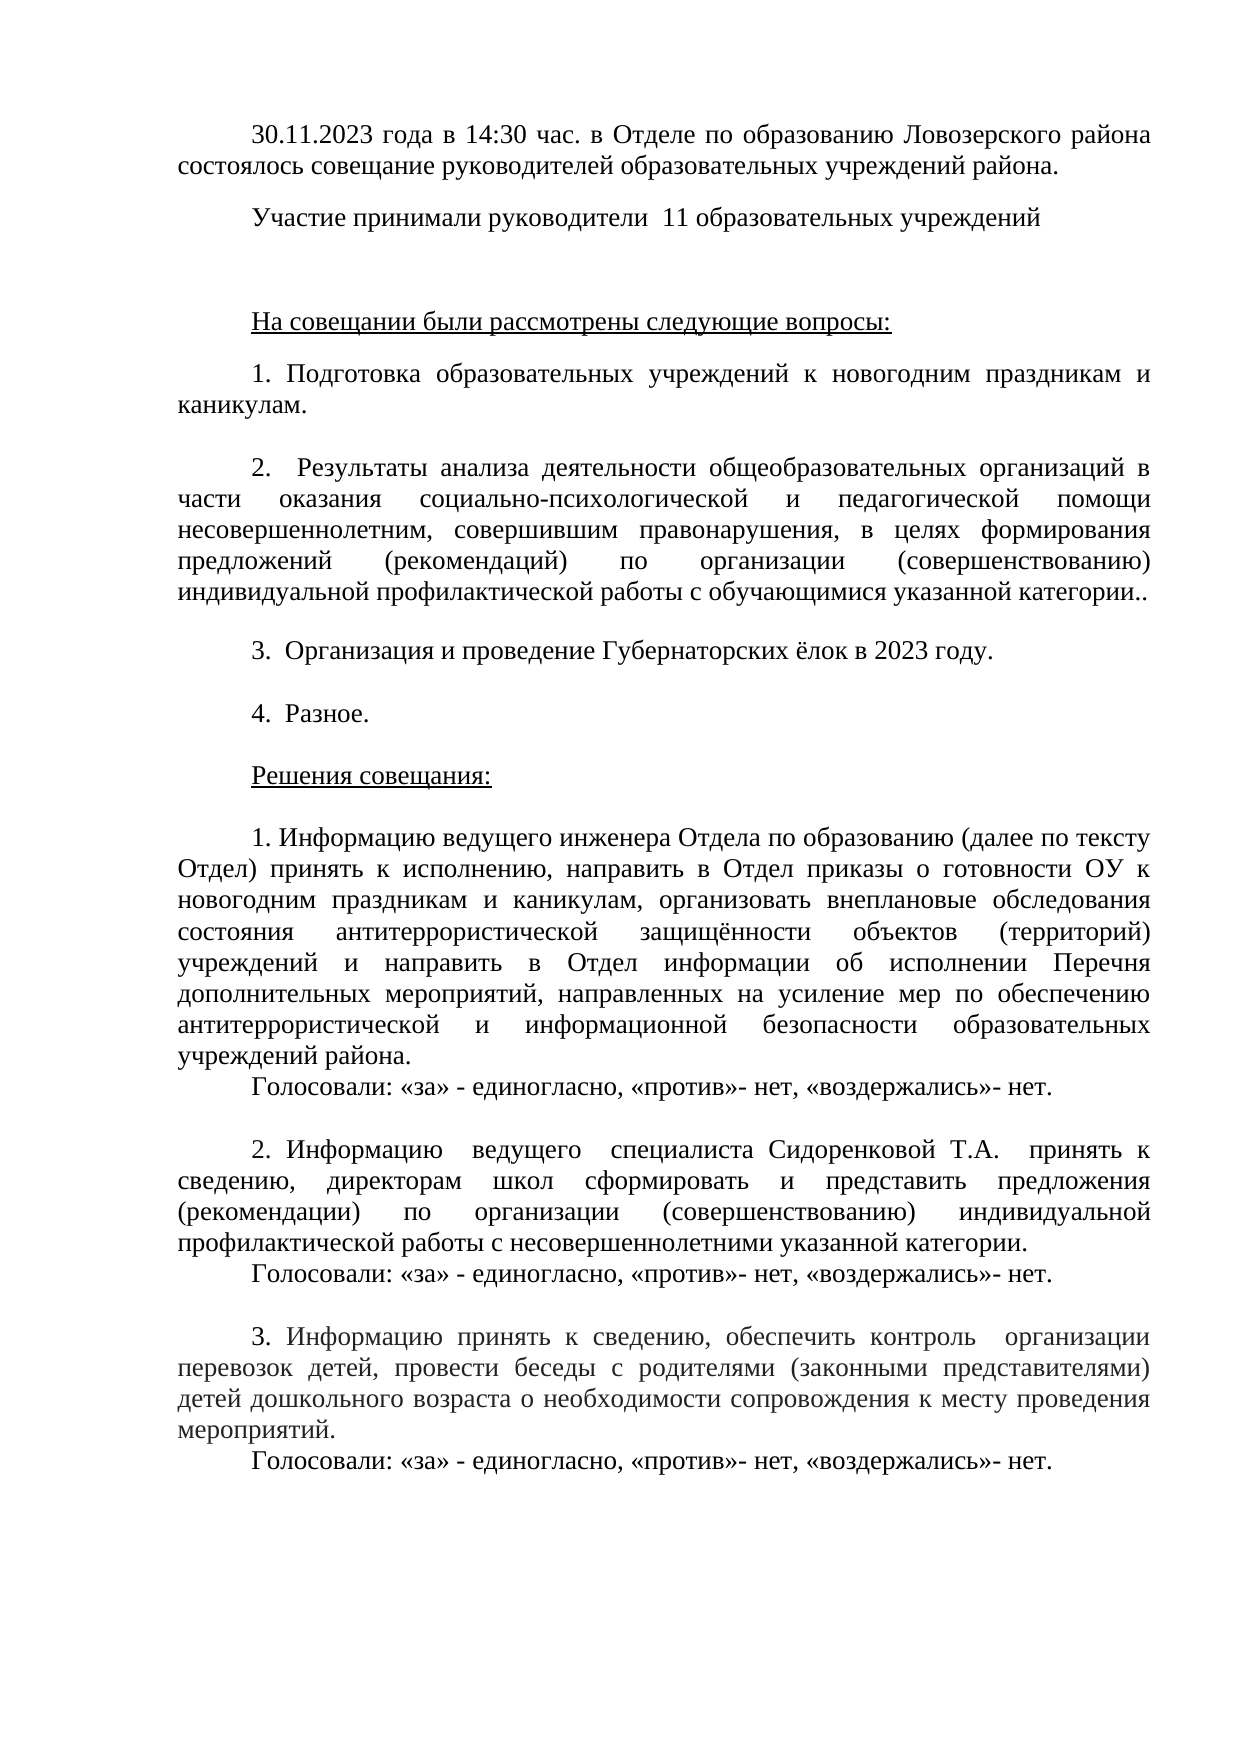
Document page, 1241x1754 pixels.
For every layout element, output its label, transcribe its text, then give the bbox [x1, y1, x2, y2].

text 1. Информацию ведущего инженера Отдела по образованию (далее по тексту Отдел) принять к исполнению, направить в Отдел приказы о готовности ОУ к новогодним праздникам и каникулам, организовать внеплановые обследования состояния антитеррористической защищённости объектов (территорий) учреждений и направить в Отдел информации об исполнении Перечня дополнительных мероприятий, направленных на усиление мер по обеспечению антитеррористической и информационной безопасности образовательных учреждений района. [177, 821, 1152, 1070]
text 3. Информацию принять к сведению, обеспечить контроль организации перевозок детей, провести беседы с родителями (законными представителями) детей дошкольного возраста о необходимости сопровождения к месту проведения мероприятий. [177, 1319, 1152, 1444]
text 4. Разное. [177, 697, 1152, 728]
text На совещании были рассмотрены следующие вопросы: [177, 305, 1152, 336]
text Решения совещания: [177, 759, 1152, 790]
text Голосовали: «за» - единогласно, «против»- нет, «воздержались»- нет. [177, 1070, 1152, 1102]
text Участие принимали руководители 11 образовательных учреждений [177, 201, 1152, 232]
text 30.11.2023 года в 14:30 час. в Отделе по образованию Ловозерского района состоялось совещание руководителей образовательных учреждений района. [177, 118, 1152, 180]
text Голосовали: «за» - единогласно, «против»- нет, «воздержались»- нет. [177, 1444, 1152, 1475]
text 3. Организация и проведение Губернаторских ёлок в 2023 году. [177, 634, 1152, 666]
text Голосовали: «за» - единогласно, «против»- нет, «воздержались»- нет. [177, 1257, 1152, 1288]
text 2. Результаты анализа деятельности общеобразовательных организаций в части оказания социально-психологической и педагогической помощи несовершеннолетним, совершившим правонарушения, в целях формирования предложений (рекомендаций) по организации (совершенствованию) индивидуальной профилактической работы с обучающимися указанной категории.. [177, 451, 1152, 606]
text 2. Информацию ведущего специалиста Сидоренковой Т.А. принять к сведению, директорам школ сформировать и представить предложения (рекомендации) по организации (совершенствованию) индивидуальной профилактической работы с несовершеннолетними указанной категории. [177, 1133, 1152, 1257]
text 1. Подготовка образовательных учреждений к новогодним праздникам и каникулам. [177, 357, 1152, 419]
